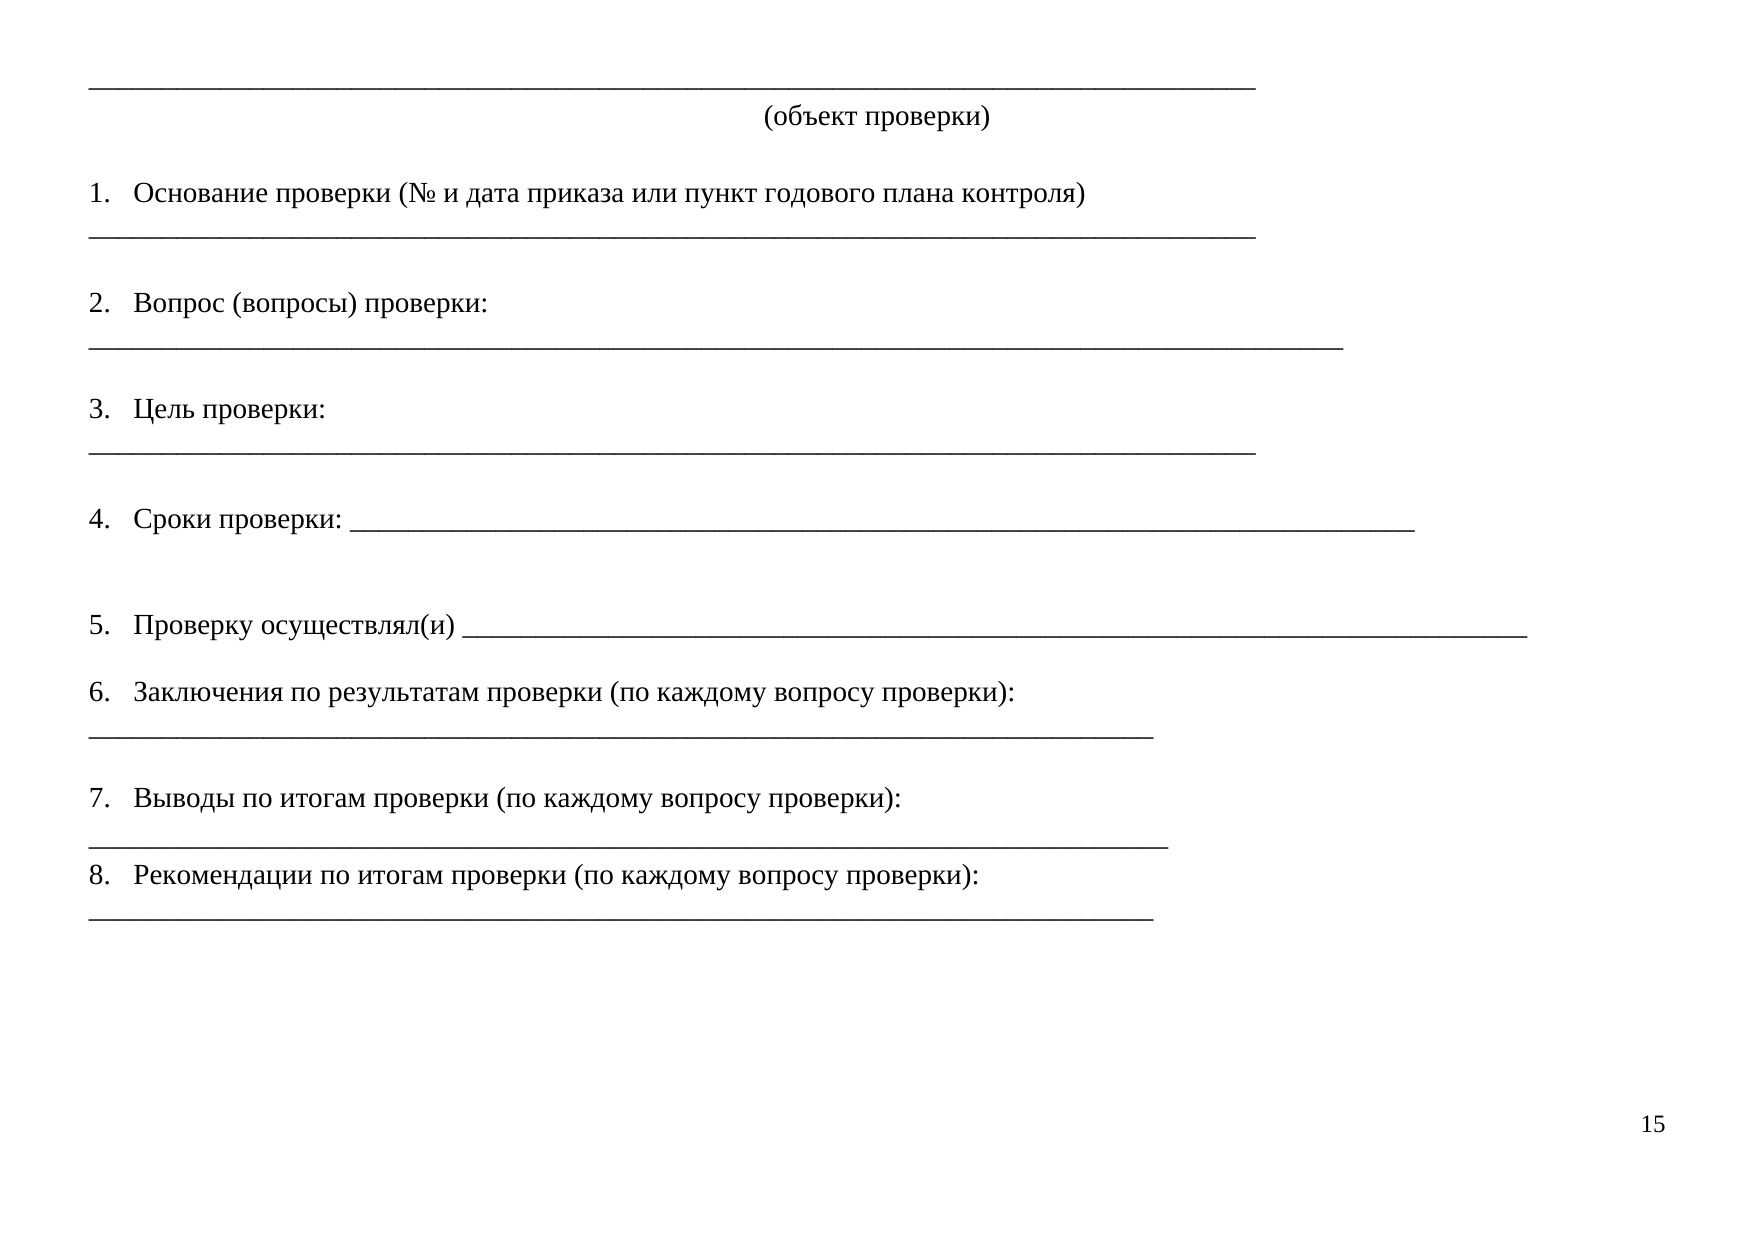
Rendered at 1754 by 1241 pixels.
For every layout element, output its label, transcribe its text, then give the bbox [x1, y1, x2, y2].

list Выводы по итогам проверки (по каждому вопросу проверки): __________________________________________________________________________ [89, 780, 1665, 852]
list Сроки проверки: _________________________________________________________________________ [89, 502, 1665, 535]
text ________________________________________________________________________________ [89, 59, 1665, 93]
list _________________________________________________________________________ [89, 708, 1665, 741]
list Вопрос (вопросы) проверки: ______________________________________________________________________________________ [89, 285, 1665, 352]
text ________________________________________________________________________________ [89, 424, 1665, 458]
list Основание проверки (№ и дата приказа или пункт годового плана контроля) [89, 175, 1665, 208]
list Рекомендации по итогам проверки (по каждому вопросу проверки): _________________________________________________________________________ [89, 857, 1665, 924]
list Заключения по результатам проверки (по каждому вопросу проверки): [89, 674, 1665, 708]
list Цель проверки: [89, 391, 1665, 424]
text ________________________________________________________________________________ [89, 208, 1665, 242]
list Проверку осуществлял(и) _________________________________________________________________________ [89, 607, 1665, 641]
text (объект проверки) [89, 98, 1665, 131]
